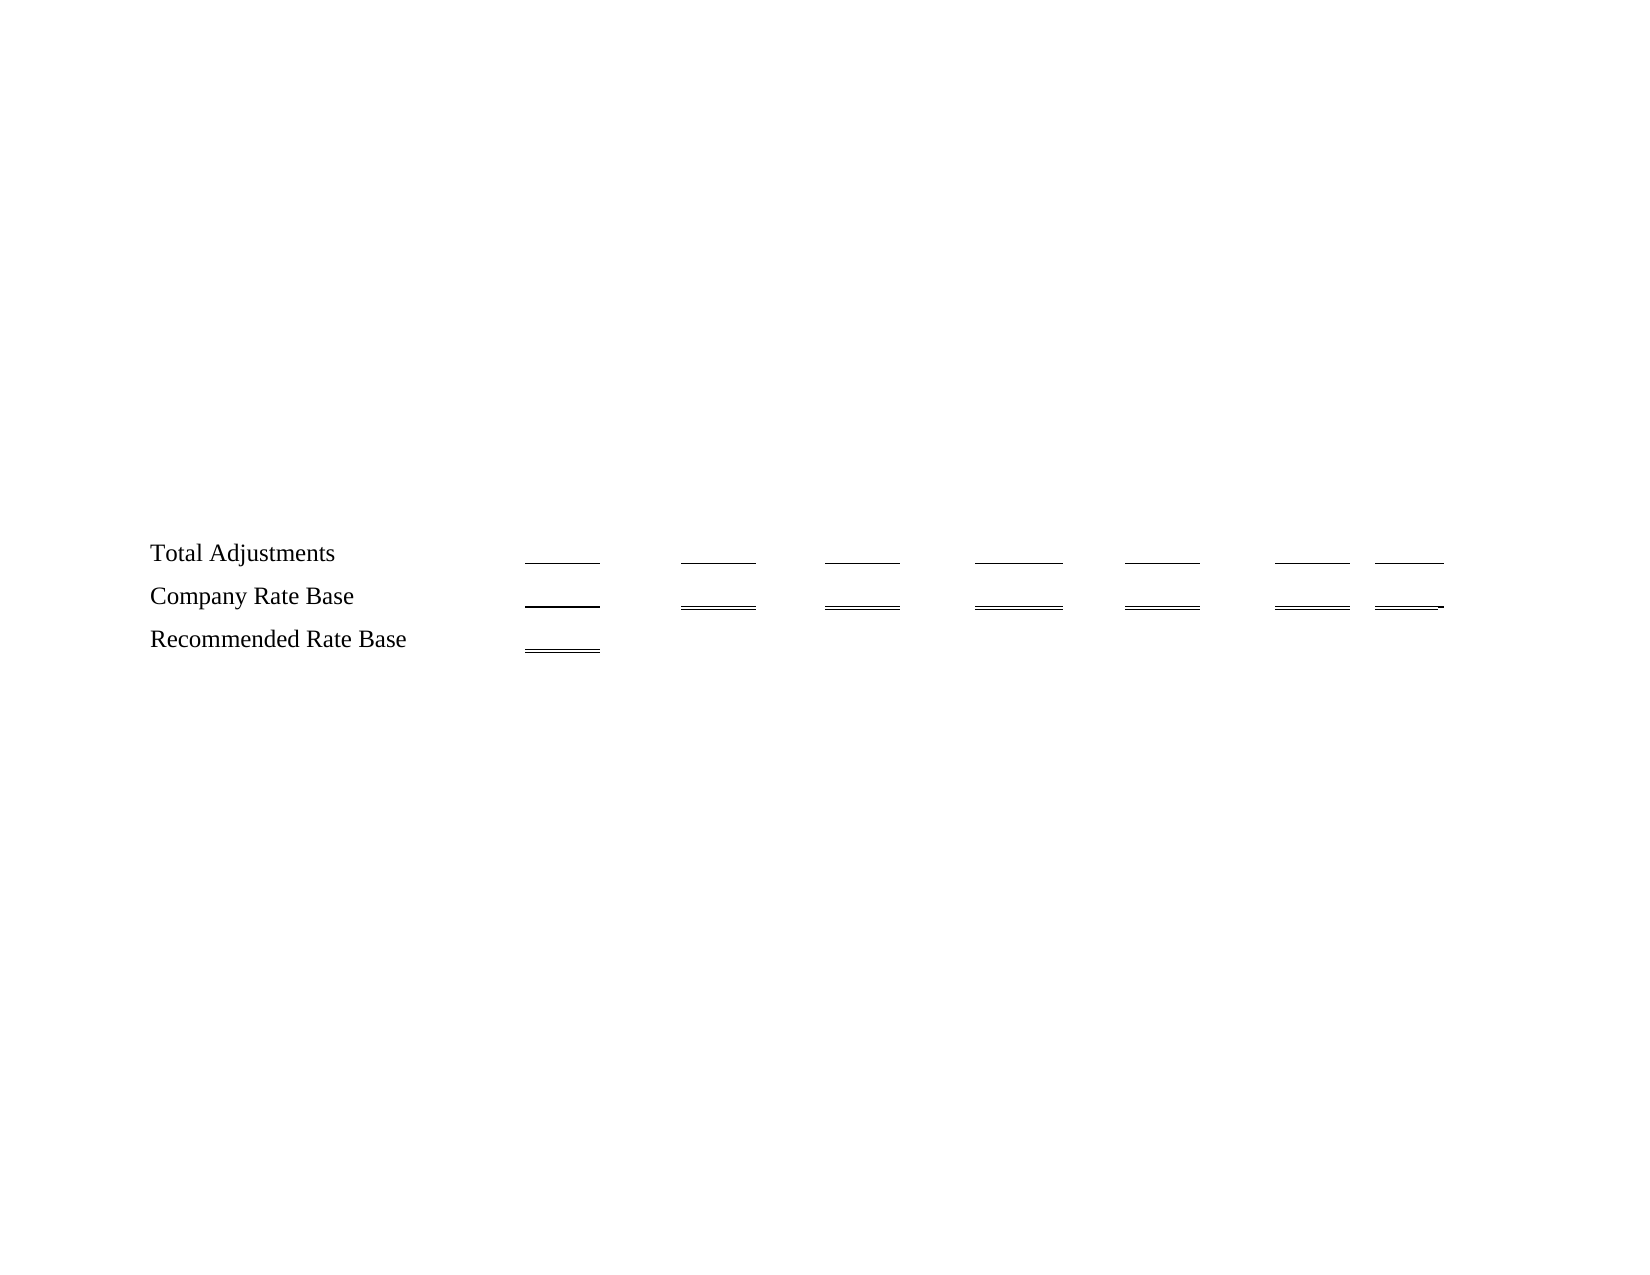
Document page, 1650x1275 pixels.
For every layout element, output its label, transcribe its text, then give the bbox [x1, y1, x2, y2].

text Company Rate Base [150, 581, 1500, 610]
text Total Adjustments [150, 538, 1500, 567]
text Recommended Rate Base [150, 624, 1500, 653]
